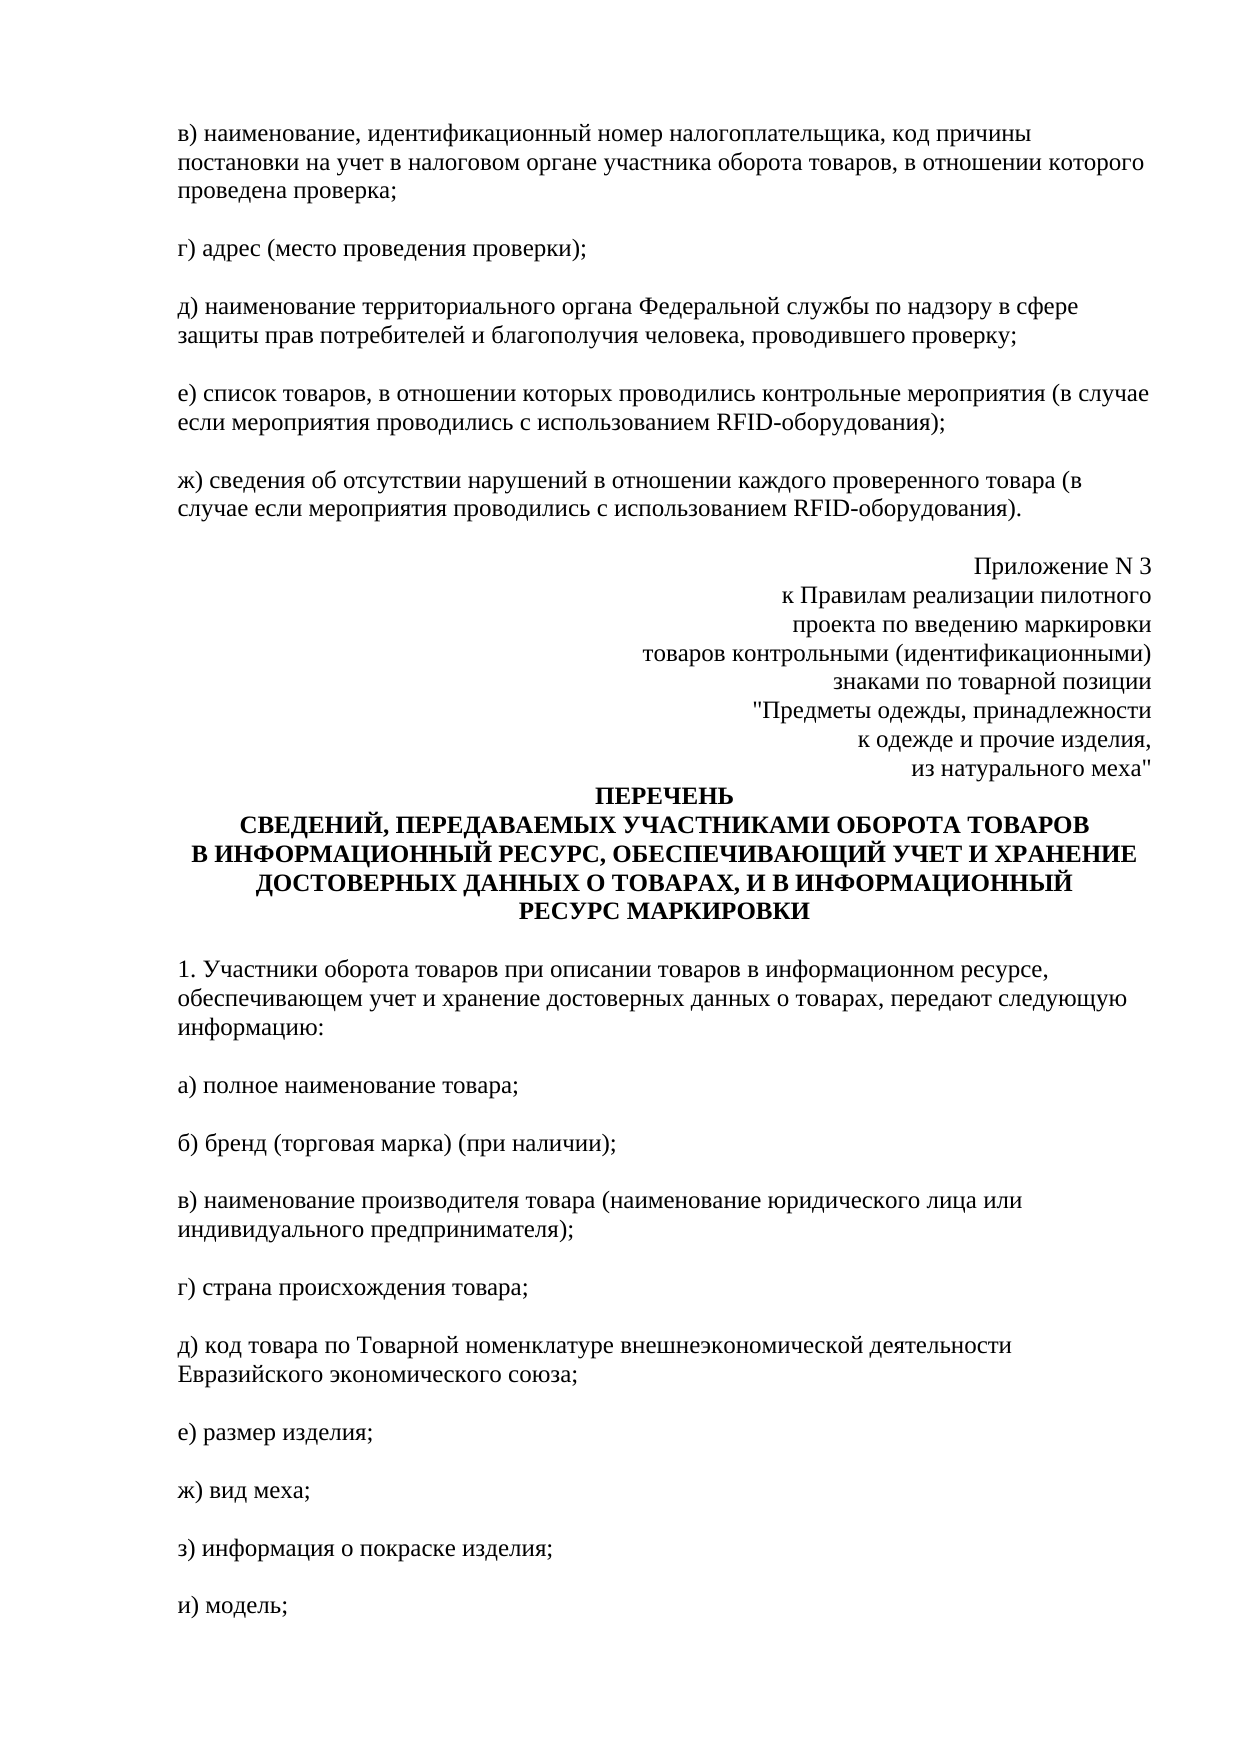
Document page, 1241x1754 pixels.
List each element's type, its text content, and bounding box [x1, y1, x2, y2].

text ПЕРЕЧЕНЬ [177, 781, 1152, 810]
text г) страна происхождения товара; [177, 1272, 1152, 1301]
text РЕСУРС МАРКИРОВКИ [177, 896, 1152, 925]
text к Правилам реализации пилотного [177, 580, 1152, 609]
text товаров контрольными (идентификационными) [177, 638, 1152, 666]
text знаками по товарной позиции [177, 666, 1152, 695]
text 1. Участники оборота товаров при описании товаров в информационном ресурсе, обеспечивающем учет и хранение достоверных данных о товарах, передают следующую информацию: [177, 954, 1152, 1041]
text и) модель; [177, 1591, 1152, 1619]
text СВЕДЕНИЙ, ПЕРЕДАВАЕМЫХ УЧАСТНИКАМИ ОБОРОТА ТОВАРОВ [177, 810, 1152, 839]
text д) наименование территориального органа Федеральной службы по надзору в сфере защиты прав потребителей и благополучия человека, проводившего проверку; [177, 291, 1152, 349]
text "Предметы одежды, принадлежности [177, 695, 1152, 724]
text В ИНФОРМАЦИОННЫЙ РЕСУРС, ОБЕСПЕЧИВАЮЩИЙ УЧЕТ И ХРАНЕНИЕ [177, 839, 1152, 868]
text ж) вид меха; [177, 1475, 1152, 1503]
text ж) сведения об отсутствии нарушений в отношении каждого проверенного товара (в случае если мероприятия проводились с использованием RFID-оборудования). [177, 465, 1152, 522]
text г) адрес (место проведения проверки); [177, 233, 1152, 262]
text а) полное наименование товара; [177, 1070, 1152, 1098]
text ДОСТОВЕРНЫХ ДАННЫХ О ТОВАРАХ, И В ИНФОРМАЦИОННЫЙ [177, 868, 1152, 896]
text в) наименование, идентификационный номер налогоплательщика, код причины постановки на учет в налоговом органе участника оборота товаров, в отношении которого проведена проверка; [177, 118, 1152, 204]
text д) код товара по Товарной номенклатуре внешнеэкономической деятельности Евразийского экономического союза; [177, 1330, 1152, 1388]
text в) наименование производителя товара (наименование юридического лица или индивидуального предпринимателя); [177, 1186, 1152, 1243]
text к одежде и прочие изделия, [177, 724, 1152, 753]
text е) размер изделия; [177, 1417, 1152, 1446]
text проекта по введению маркировки [177, 609, 1152, 638]
text б) бренд (торговая марка) (при наличии); [177, 1128, 1152, 1156]
text Приложение N 3 [177, 551, 1152, 580]
text из натурального меха" [177, 753, 1152, 781]
text е) список товаров, в отношении которых проводились контрольные мероприятия (в случае если мероприятия проводились с использованием RFID-оборудования); [177, 378, 1152, 436]
text з) информация о покраске изделия; [177, 1533, 1152, 1561]
